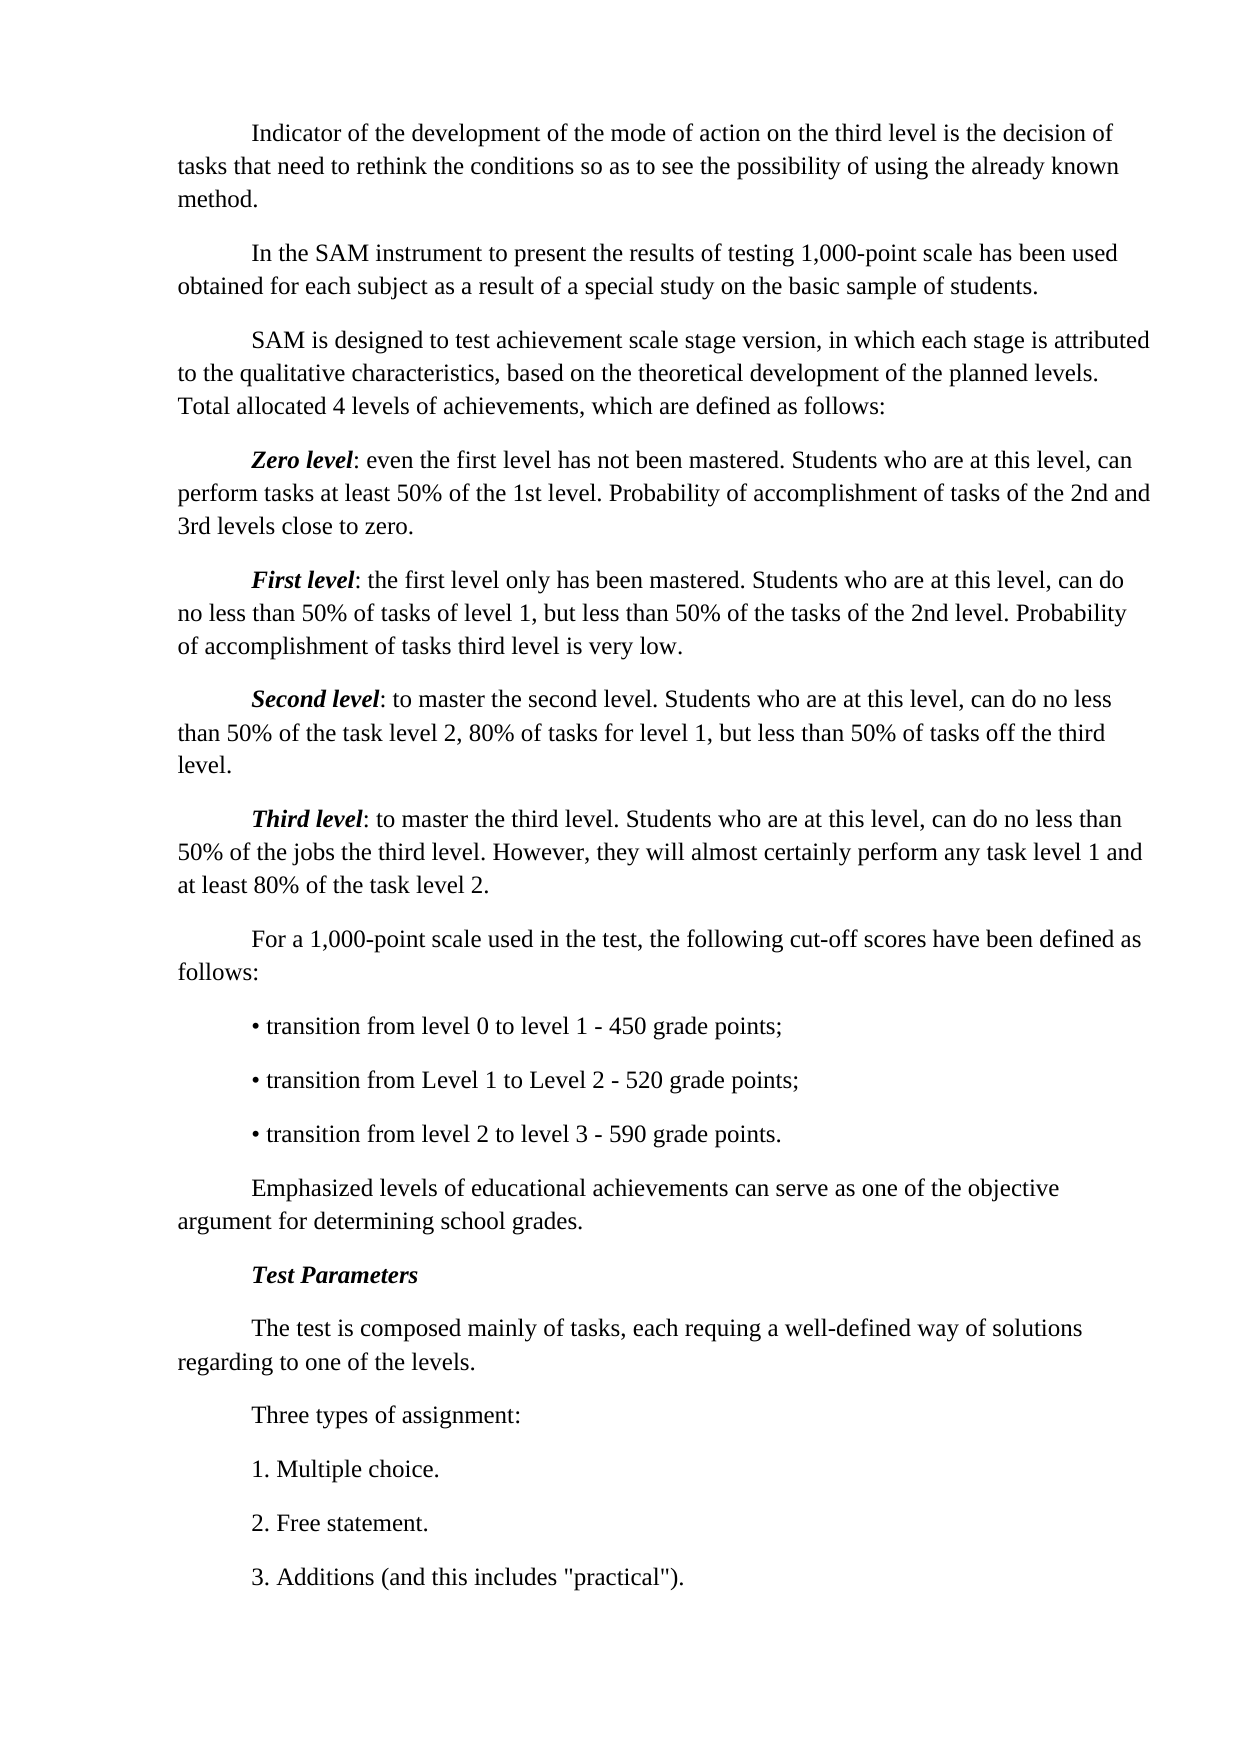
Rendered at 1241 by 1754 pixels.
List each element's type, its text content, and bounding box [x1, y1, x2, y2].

text • transition from level 2 to level 3 - 590 grade points. [177, 1119, 1152, 1148]
text 2. Free statement. [177, 1508, 1152, 1537]
text The test is composed mainly of tasks, each requing a well-defined way of solutions regarding to one of the levels. [177, 1313, 1152, 1375]
text • transition from Level 1 to Level 2 - 520 grade points; [177, 1065, 1152, 1094]
text Test Parameters [177, 1260, 1152, 1288]
text Second level: to master the second level. Students who are at this level, can do no less than 50% of the task level 2, 80% of tasks for level 1, but less than 50% of tasks off the third level. [177, 684, 1152, 779]
text 1. Multiple choice. [177, 1454, 1152, 1483]
text • transition from level 0 to level 1 - 450 grade points; [177, 1011, 1152, 1040]
text 3. Additions (and this includes "practical"). [177, 1562, 1152, 1591]
text Emphasized levels of educational achievements can serve as one of the objective argument for determining school grades. [177, 1173, 1152, 1234]
text First level: the first level only has been mastered. Students who are at this level, can do no less than 50% of tasks of level 1, but less than 50% of the tasks of the 2nd level. Probability of accomplishment of tasks third level is very low. [177, 565, 1152, 659]
text Three types of assignment: [177, 1400, 1152, 1429]
text In the SAM instrument to present the results of testing 1,000-point scale has been used obtained for each subject as a result of a special study on the basic sample of students. [177, 238, 1152, 300]
text For a 1,000-point scale used in the test, the following cut-off scores have been defined as follows: [177, 924, 1152, 986]
text Zero level: even the first level has not been mastered. Students who are at this level, can perform tasks at least 50% of the 1st level. Probability of accomplishment of tasks of the 2nd and 3rd levels close to zero. [177, 445, 1152, 539]
text SAM is designed to test achievement scale stage version, in which each stage is attributed to the qualitative characteristics, based on the theoretical development of the planned levels. Total allocated 4 levels of achievements, which are defined as follows: [177, 325, 1152, 420]
text Third level: to master the third level. Students who are at this level, can do no less than 50% of the jobs the third level. However, they will almost certainly perform any task level 1 and at least 80% of the task level 2. [177, 804, 1152, 899]
text Indicator of the development of the mode of action on the third level is the decision of tasks that need to rethink the conditions so as to see the possibility of using the already known method. [177, 118, 1152, 213]
